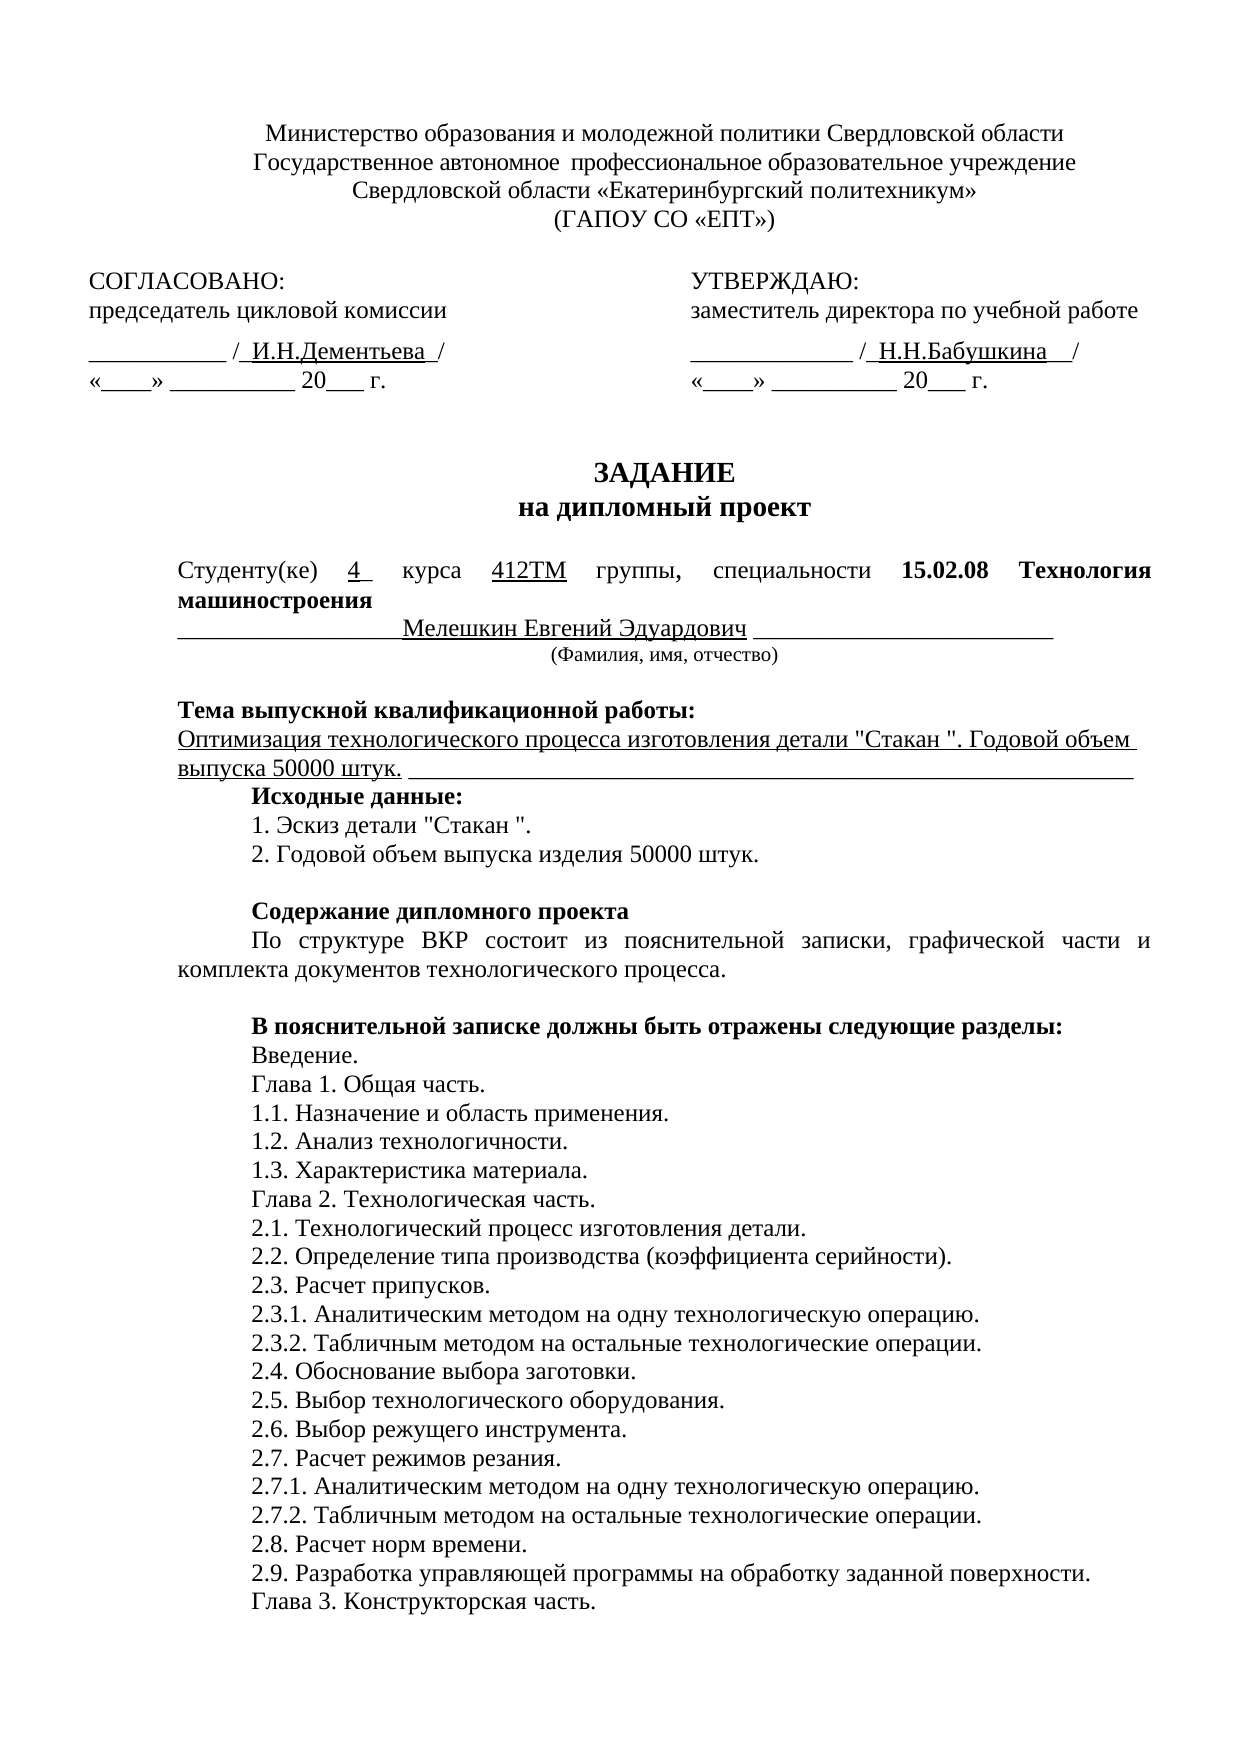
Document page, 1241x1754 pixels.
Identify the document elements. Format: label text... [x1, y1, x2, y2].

text Исходные данные: [177, 781, 1152, 810]
text Глава 1. Общая часть. [177, 1069, 1152, 1098]
text 2.1. Технологический процесс изготовления детали. [177, 1213, 1152, 1241]
text Государственное автономное профессиональное образовательное учреждение [177, 147, 1152, 176]
text 2.7.1. Аналитическим методом на одну технологическую операцию. [177, 1471, 1152, 1500]
text 2. Годовой объем выпуска изделия 50000 штук. [177, 839, 1152, 868]
text Глава 3. Конструкторская часть. [177, 1586, 1152, 1615]
text 1.2. Анализ технологичности. [177, 1126, 1152, 1155]
text 2.2. Определение типа производства (коэффициента серийности). [177, 1241, 1152, 1270]
text Министерство образования и молодежной политики Свердловской области [177, 118, 1152, 147]
text на дипломный проект [177, 489, 1152, 522]
text 2.7.2. Табличным методом на остальные технологические операции. [177, 1500, 1152, 1529]
text 1.1. Назначение и область применения. [177, 1098, 1152, 1126]
text 2.9. Разработка управляющей программы на обработку заданной поверхности. [177, 1558, 1152, 1586]
text В пояснительной записке должны быть отражены следующие разделы: [177, 1011, 1152, 1040]
text Студенту(ке) 4_ курса 412ТМ группы, специальности 15.02.08 Технология машиностроения [177, 551, 1152, 613]
text 2.3. Расчет припусков. [177, 1270, 1152, 1299]
text Свердловской области «Екатеринбургский политехникум» [177, 176, 1152, 204]
text Оптимизация технологического процесса изготовления детали "Стакан ". Годовой объем выпуска 50000 штук. __________________________________________________________ [177, 724, 1152, 781]
text 1.3. Характеристика материала. [177, 1155, 1152, 1184]
text __________________Мелешкин Евгений Эдуардович ________________________ [177, 613, 1152, 642]
table_header УТВЕРЖДАЮ: заместитель директора по учебной работе _____________ /_Н.Н.Бабушкина__/ «____» __________ 20___ г. [679, 233, 1152, 427]
text Глава 2. Технологическая часть. [177, 1184, 1152, 1213]
text (ГАПОУ СО «ЕПТ») [177, 204, 1152, 233]
text 2.3.1. Аналитическим методом на одну технологическую операцию. [177, 1299, 1152, 1328]
text 2.3.2. Табличным методом на остальные технологические операции. [177, 1328, 1152, 1356]
text Тема выпускной квалификационной работы: [177, 695, 1152, 724]
text ЗАДАНИЕ [177, 455, 1152, 489]
text 2.6. Выбор режущего инструмента. [177, 1414, 1152, 1443]
text 2.5. Выбор технологического оборудования. [177, 1385, 1152, 1414]
text Содержание дипломного проекта [177, 896, 1152, 925]
table_header СОГЛАСОВАНО: председатель цикловой комиссии ___________ /_И.Н.Дементьева_/ «____» __________ 20___ г. [77, 233, 679, 427]
text 2.8. Расчет норм времени. [177, 1529, 1152, 1558]
text По структуре ВКР состоит из пояснительной записки, графической части и комплекта документов технологического процесса. [177, 925, 1152, 983]
text 1. Эскиз детали "Стакан ". [177, 810, 1152, 839]
text 2.7. Расчет режимов резания. [177, 1443, 1152, 1471]
text 2.4. Обоснование выбора заготовки. [177, 1356, 1152, 1385]
text Введение. [177, 1040, 1152, 1069]
text (Фамилия, имя, отчество) [177, 642, 1152, 666]
